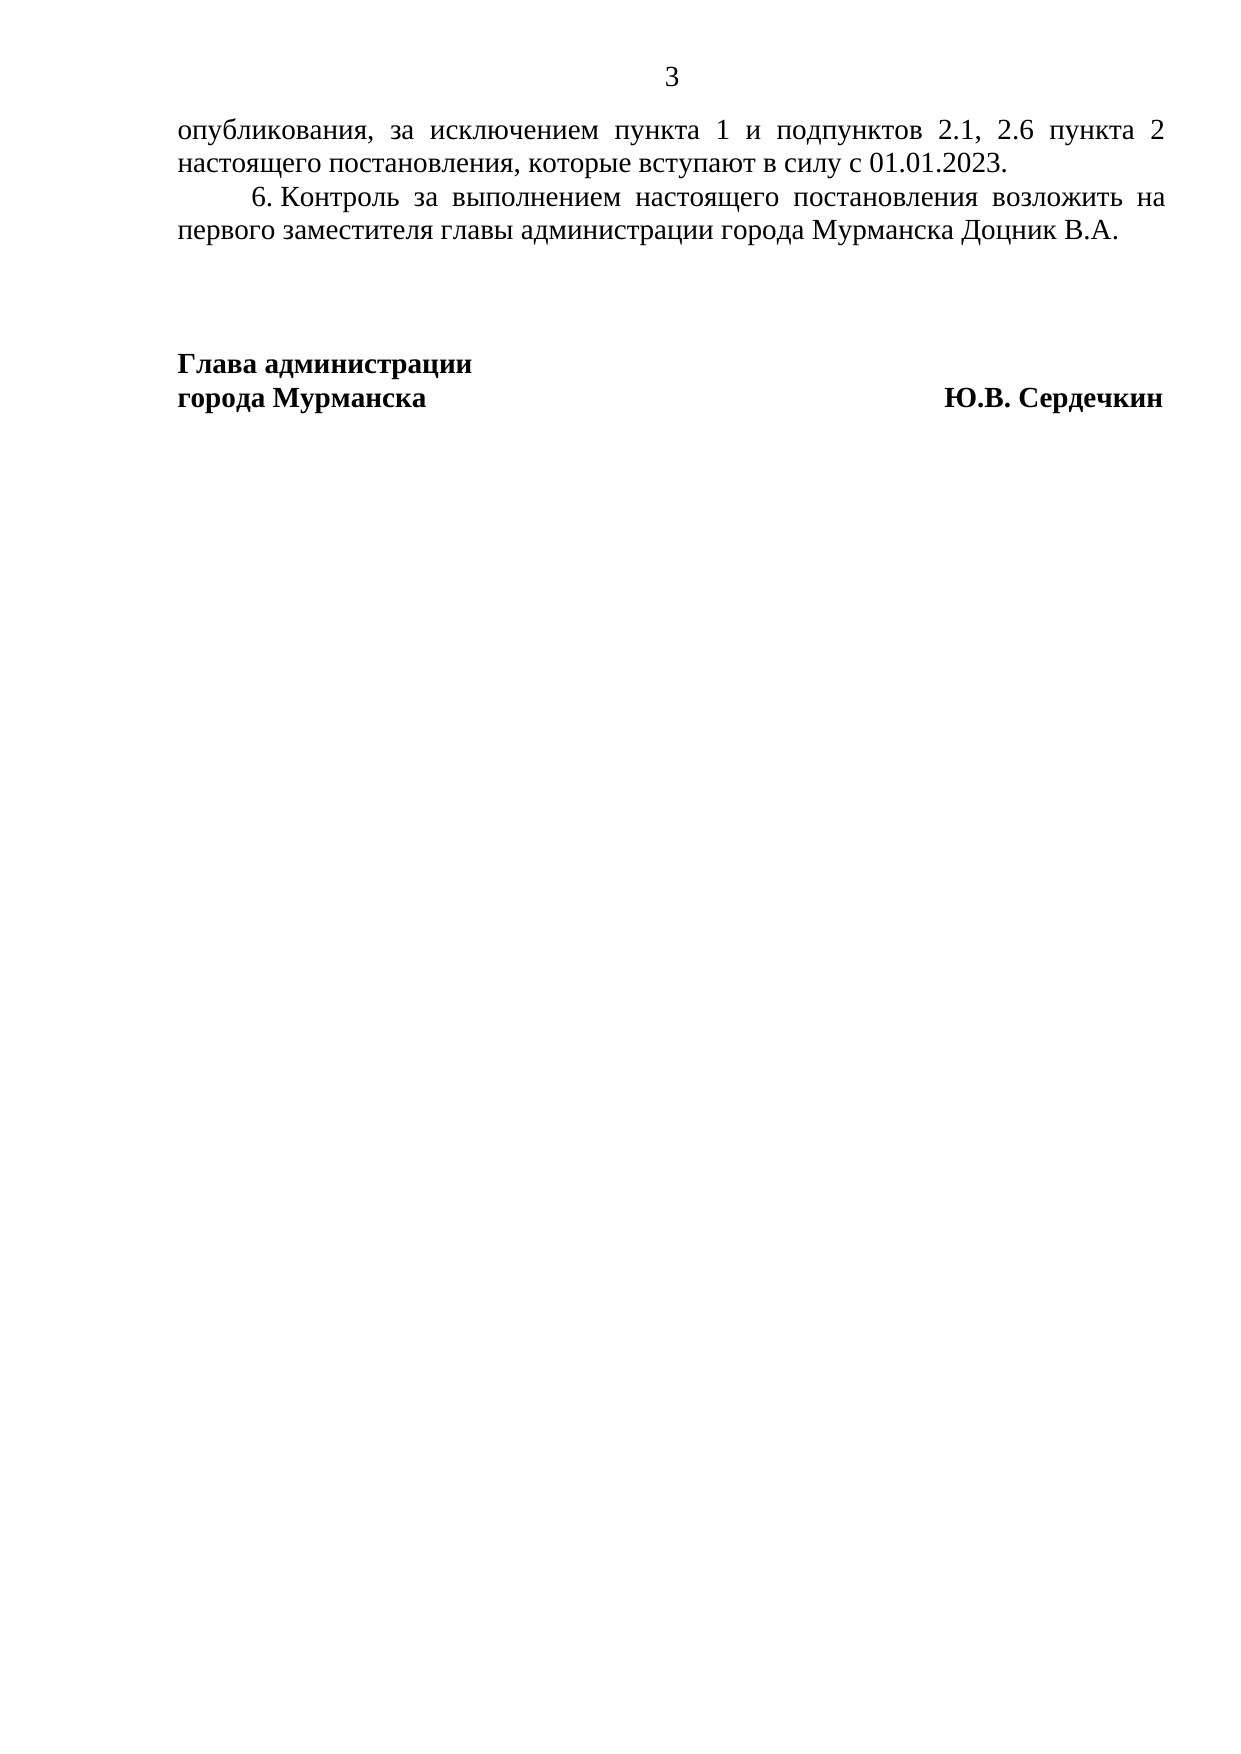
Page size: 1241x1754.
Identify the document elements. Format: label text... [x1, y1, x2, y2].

text города Мурманска Ю.В. Сердечкин [177, 380, 1167, 447]
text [177, 112, 1167, 179]
text 6. Контроль за выполнением настоящего постановления возложить на первого заместителя главы администрации города Мурманска Доцник В.А. [177, 179, 1167, 246]
text Глава администрации [177, 347, 1167, 380]
